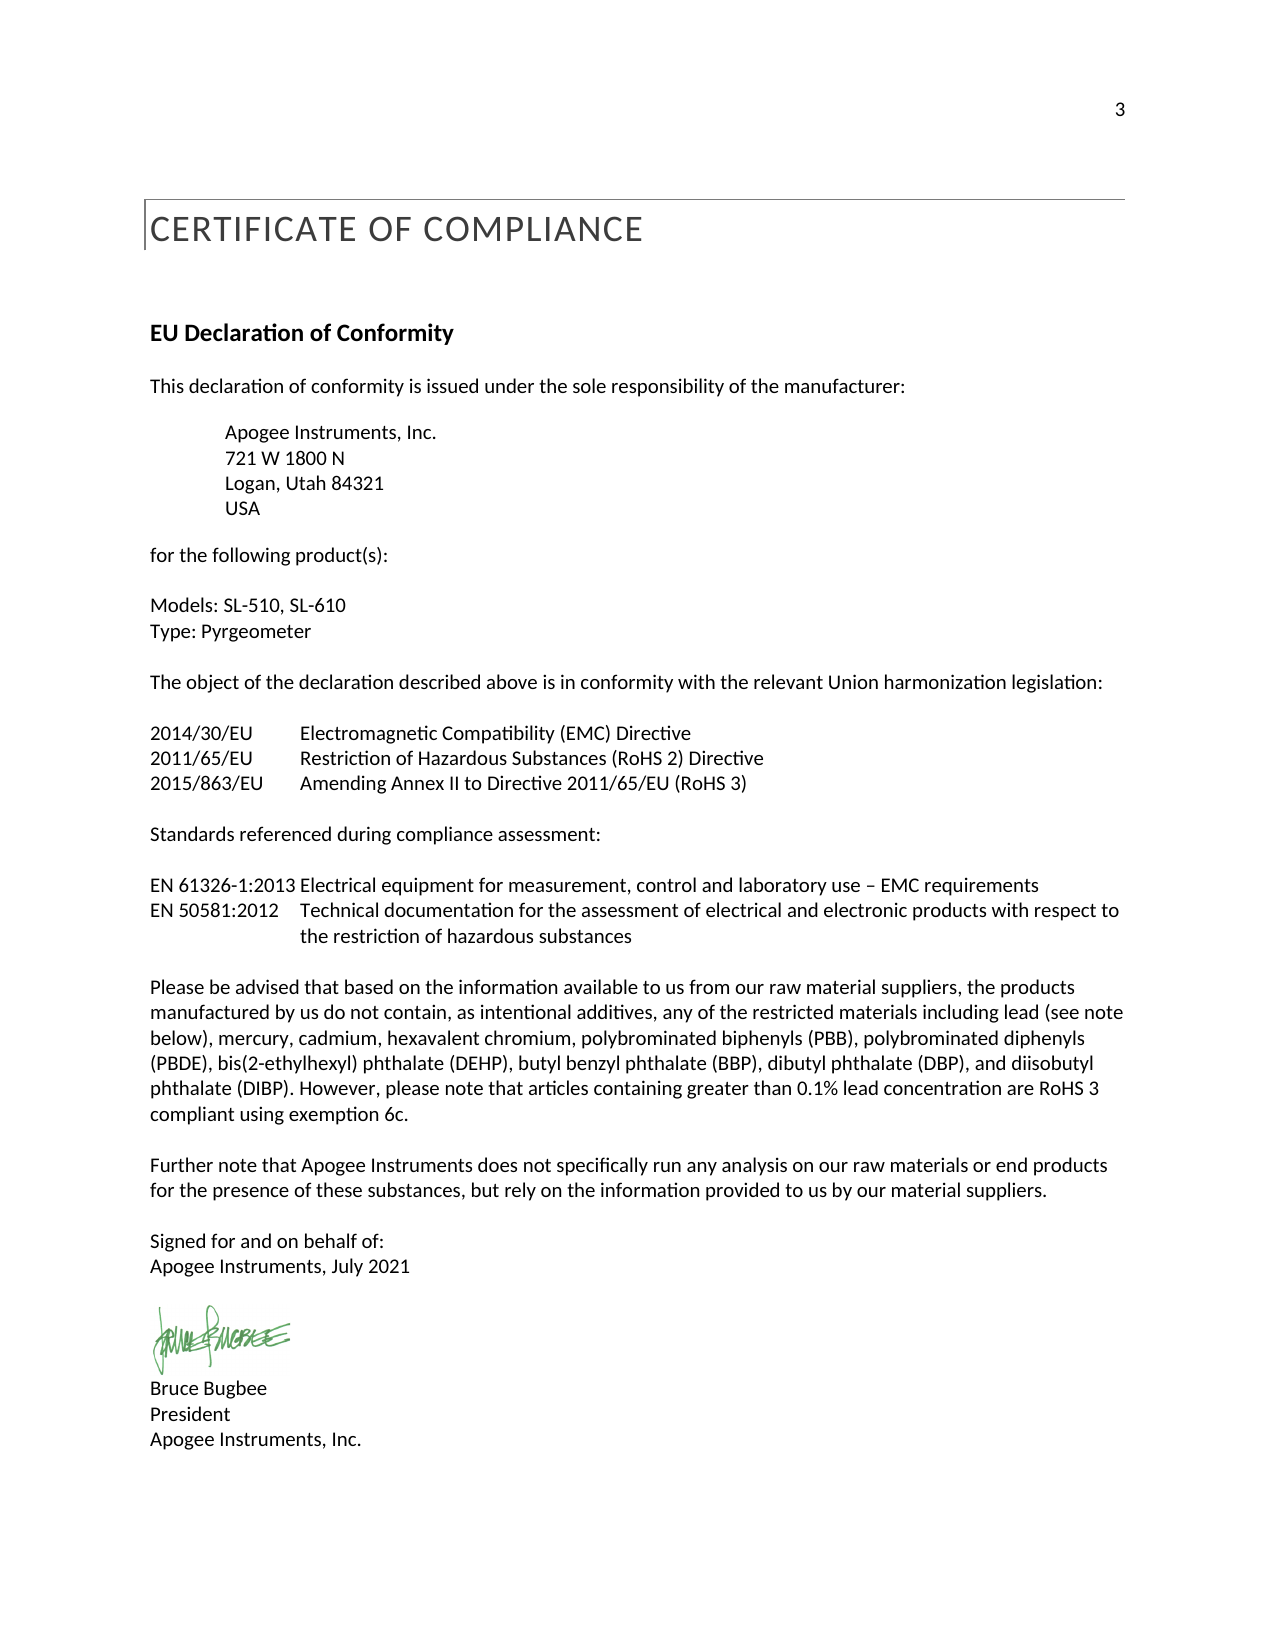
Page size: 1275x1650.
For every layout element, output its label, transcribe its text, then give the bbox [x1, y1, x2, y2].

text Further note that Apogee Instruments does not specifically run any analysis on our raw materials or end products for the presence of these substances, but rely on the information provided to us by our material suppliers. [150, 1152, 1125, 1203]
text Signed for and on behalf of: [150, 1228, 1125, 1253]
text The object of the declaration described above is in conformity with the relevant Union harmonization legislation: [150, 669, 1125, 694]
text Apogee Instruments, Inc. 721 W 1800 N Logan, Utah 84321 USA [150, 419, 1125, 521]
text Standards referenced during compliance assessment: [150, 821, 1125, 847]
text for the following product(s): [150, 542, 1125, 567]
text EN 61326-1:2013 Electrical equipment for measurement, control and laboratory use – EMC requirements [150, 872, 1125, 898]
text 2015/863/EU Amending Annex II to Directive 2011/65/EU (RoHS 3) [150, 771, 1125, 796]
text This declaration of conformity is issued under the sole responsibility of the manufacturer: [150, 373, 1125, 398]
text 2014/30/EU Electromagnetic Compatibility (EMC) Directive [150, 720, 1125, 745]
subtitle Certificate of Compliance [146, 200, 1125, 250]
text Apogee Instruments, July 2021 [150, 1253, 1125, 1279]
text Please be advised that based on the information available to us from our raw material suppliers, the products manufactured by us do not contain, as intentional additives, any of the restricted materials including lead (see note below), mercury, cadmium, hexavalent chromium, polybrominated biphenyls (PBB), polybrominated diphenyls (PBDE), bis(2-ethylhexyl) phthalate (DEHP), butyl benzyl phthalate (BBP), dibutyl phthalate (DBP), and diisobutyl phthalate (DIBP). However, please note that articles containing greater than 0.1% lead concentration are RoHS 3 compliant using exemption 6c. [150, 974, 1125, 1126]
text 2011/65/EU Restriction of Hazardous Substances (RoHS 2) Directive [150, 745, 1125, 771]
text EU Declaration of Conformity [150, 317, 1125, 348]
text Models: SL-510, SL-610 Type: Pyrgeometer [150, 593, 1125, 643]
text EN 50581:2012 Technical documentation for the assessment of electrical and electronic products with respect to the restriction of hazardous substances [150, 898, 1125, 948]
text Bruce Bugbee President Apogee Instruments, Inc. [150, 1376, 1125, 1452]
